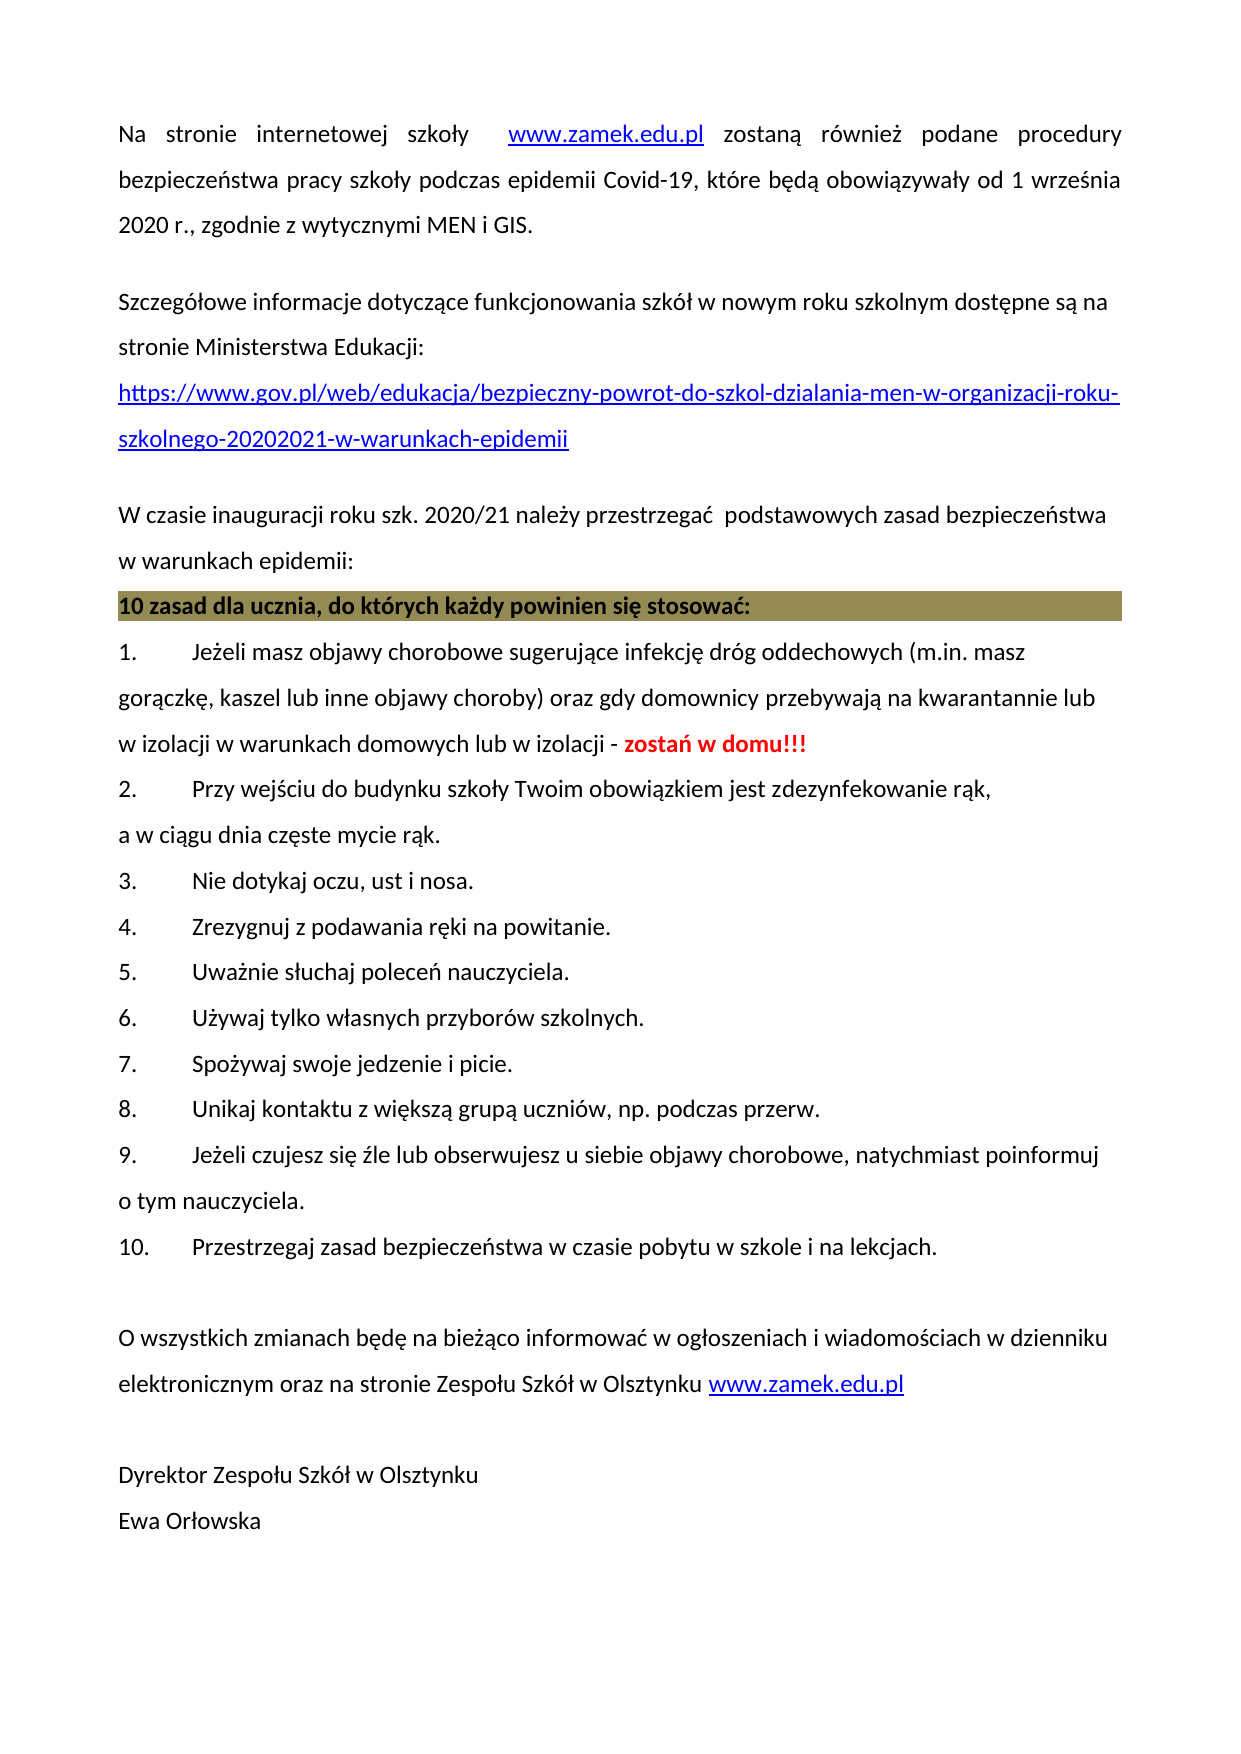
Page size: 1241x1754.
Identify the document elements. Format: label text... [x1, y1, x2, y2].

list Przestrzegaj zasad bezpieczeństwa w czasie pobytu w szkole i na lekcjach. [118, 1231, 1122, 1261]
text O wszystkich zmianach będę na bieżąco informować w ogłoszeniach i wiadomościach w dzienniku elektronicznym oraz na stronie Zespołu Szkół w Olsztynku www.zamek.edu.pl [118, 1322, 1122, 1398]
text 10 zasad dla ucznia, do których każdy powinien się stosować: [118, 591, 1122, 621]
text W czasie inauguracji roku szk. 2020/21 należy przestrzegać podstawowych zasad bezpieczeństwa w warunkach epidemii: [118, 499, 1122, 575]
text Ewa Orłowska [118, 1505, 1122, 1536]
list Jeżeli czujesz się źle lub obserwujesz u siebie objawy chorobowe, natychmiast poinformuj o tym nauczyciela. [118, 1139, 1122, 1216]
list Nie dotykaj oczu, ust i nosa. [118, 865, 1122, 895]
text Na stronie internetowej szkoły www.zamek.edu.pl zostaną również podane procedury bezpieczeństwa pracy szkoły podczas epidemii Covid-19, które będą obowiązywały od 1 września 2020 r., zgodnie z wytycznymi MEN i GIS. [118, 118, 1122, 240]
list Unikaj kontaktu z większą grupą uczniów, np. podczas przerw. [118, 1093, 1122, 1124]
list Uważnie słuchaj poleceń nauczyciela. [118, 956, 1122, 987]
list Jeżeli masz objawy chorobowe sugerujące infekcję dróg oddechowych (m.in. masz gorączkę, kaszel lub inne objawy choroby) oraz gdy domownicy przebywają na kwarantannie lub w izolacji w warunkach domowych lub w izolacji - zostań w domu!!! [118, 636, 1122, 758]
text Szczegółowe informacje dotyczące funkcjonowania szkół w nowym roku szkolnym dostępne są na stronie Ministerstwa Edukacji: [118, 286, 1122, 362]
text https://www.gov.pl/web/edukacja/bezpieczny-powrot-do-szkol-dzialania-men-w-organizacji-roku-szkolnego-20202021-w-warunkach-epidemii [118, 377, 1122, 453]
list Spożywaj swoje jedzenie i picie. [118, 1048, 1122, 1078]
text Dyrektor Zespołu Szkół w Olsztynku [118, 1459, 1122, 1490]
list Zrezygnuj z podawania ręki na powitanie. [118, 911, 1122, 941]
list Przy wejściu do budynku szkoły Twoim obowiązkiem jest zdezynfekowanie rąk, a w ciągu dnia częste mycie rąk. [118, 773, 1122, 850]
list Używaj tylko własnych przyborów szkolnych. [118, 1002, 1122, 1033]
